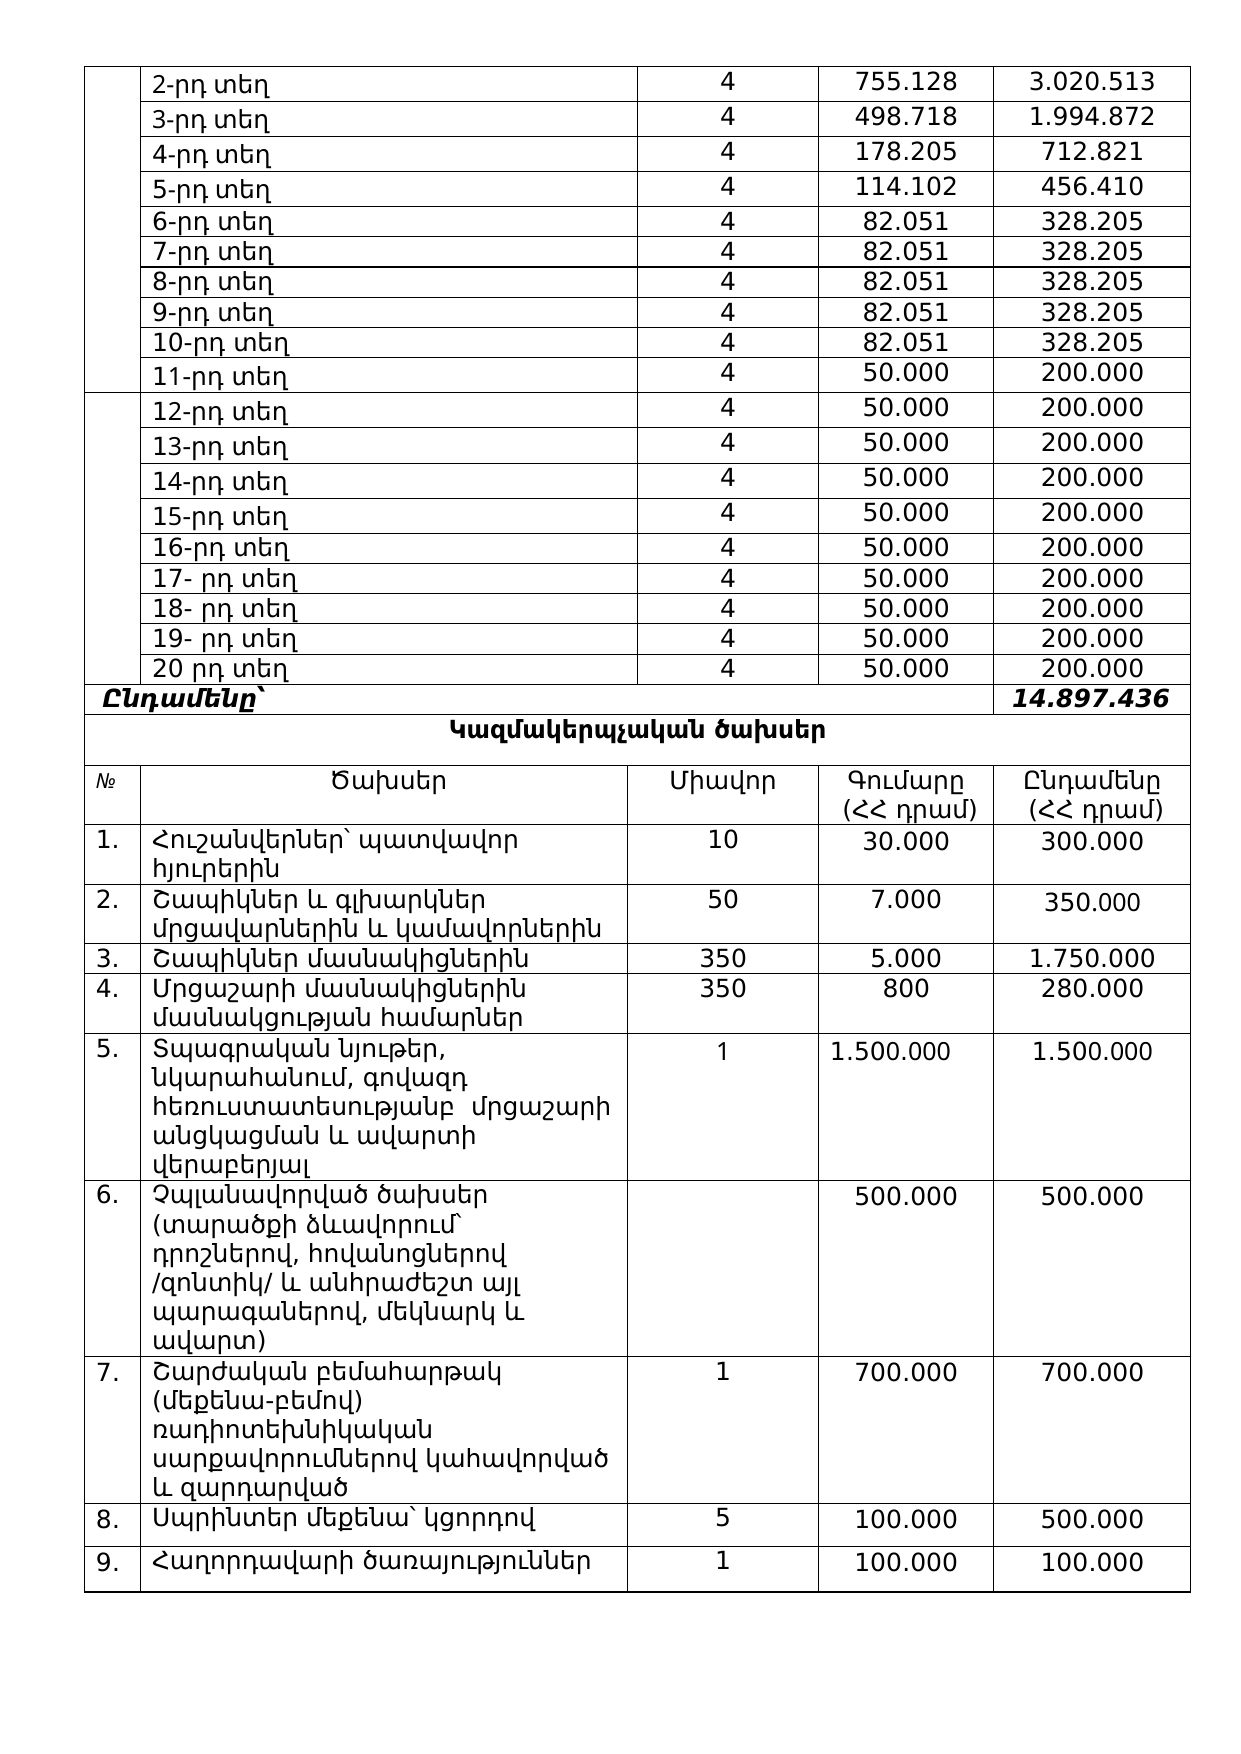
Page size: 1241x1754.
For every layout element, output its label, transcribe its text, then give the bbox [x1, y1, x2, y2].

table_cell 200.000 [994, 393, 1190, 427]
table_cell 350 [628, 974, 818, 1033]
table_cell 5-րդ տեղ [141, 172, 637, 206]
table_cell Կազմակերպչական ծախսեր [85, 715, 1190, 765]
table_cell 712.821 [994, 137, 1190, 171]
table_cell 4 [638, 207, 818, 236]
table_cell 50.000 [819, 358, 993, 392]
table_cell Ընդամենը (ՀՀ դրամ) [994, 766, 1190, 824]
table_cell 700․000 [994, 1357, 1190, 1502]
table_cell 15-րդ տեղ [141, 499, 637, 533]
table_cell 200.000 [994, 564, 1190, 593]
table_cell 50.000 [819, 594, 993, 623]
table_cell 50.000 [819, 655, 993, 684]
table_cell 11-րդ տեղ [141, 358, 637, 392]
table_cell 4 [638, 67, 818, 101]
table_cell 82.051 [819, 207, 993, 236]
table_cell 4 [638, 655, 818, 684]
table_cell 4 [638, 237, 818, 266]
table_cell 4-րդ տեղ [141, 137, 637, 171]
table_cell 82.051 [819, 268, 993, 297]
table_cell 50.000 [819, 534, 993, 563]
table_cell 14-րդ տեղ [141, 464, 637, 497]
table_cell 10 [628, 825, 818, 884]
table_cell 3. [85, 944, 140, 973]
table_cell 7.000 [819, 885, 993, 943]
table_cell 800 [819, 974, 993, 1033]
table_cell Ծախսեր [141, 766, 627, 824]
table_cell 4 [638, 268, 818, 297]
table_cell Հուշանվերներ՝ պատվավոր հյուրերին [141, 825, 627, 884]
table_cell 100․000 [819, 1504, 993, 1546]
table_cell 328.205 [994, 328, 1190, 357]
table_cell 200.000 [994, 594, 1190, 623]
table_cell Շապիկներ և գլխարկներ մրցավարներին և կամավորներին [141, 885, 627, 943]
table_cell 16-րդ տեղ [141, 534, 637, 563]
table_cell 328.205 [994, 268, 1190, 297]
table_cell 1 [628, 1357, 818, 1502]
table_cell 200.000 [994, 534, 1190, 563]
table_cell 2-րդ տեղ [141, 67, 637, 101]
table_cell 1.994.872 [994, 102, 1190, 136]
table_cell 456.410 [994, 172, 1190, 206]
table_cell 82.051 [819, 298, 993, 327]
table_cell 50.000 [819, 428, 993, 462]
table_cell 4 [638, 298, 818, 327]
table_cell Չպլանավորված ծախսեր (տարածքի ձևավորում՝ դրոշներով, հովանոցներով /զոնտիկ/ և անհրաժեշտ այլ պարագաներով, մեկնարկ և ավարտ) [141, 1181, 627, 1356]
table_cell Տպագրական նյութեր, նկարահանում, գովազդ հեռուստատեսությանբ մրցաշարի անցկացման և ավարտի վերաբերյալ [141, 1034, 627, 1179]
table_cell Մրցաշարի մասնակիցներին մասնակցության համարներ [141, 974, 627, 1033]
table_cell 1. [85, 825, 140, 884]
table_cell 4 [638, 499, 818, 533]
table_cell 700․000 [819, 1357, 993, 1502]
table_cell Սպրինտեր մեքենա՝ կցորդով [141, 1504, 627, 1546]
table_cell 5.000 [819, 944, 993, 973]
table_cell Շապիկներ մասնակիցներին [141, 944, 627, 973]
table_cell 328.205 [994, 237, 1190, 266]
table_cell 4 [638, 102, 818, 136]
table_cell 4 [638, 328, 818, 357]
table_cell 50.000 [819, 499, 993, 533]
table_cell 5. [85, 1034, 140, 1179]
table_cell Հաղորդավարի ծառայություններ [141, 1547, 627, 1591]
table_cell 9-րդ տեղ [141, 298, 637, 327]
table_cell Շարժական բեմահարթակ (մեքենա-բեմով) ռադիոտեխնիկական սարքավորումներով կահավորված և զարդարված [141, 1357, 627, 1502]
table_cell 7-րդ տեղ [141, 237, 637, 266]
table_cell 328.205 [994, 207, 1190, 236]
table_cell 82.051 [819, 237, 993, 266]
table_cell 30․000 [819, 825, 993, 884]
table_cell 7․ [85, 1357, 140, 1502]
table_cell Միավոր [628, 766, 818, 824]
table_cell 500․000 [994, 1181, 1190, 1356]
table_cell 10-րդ տեղ [141, 328, 637, 357]
table_cell 498.718 [819, 102, 993, 136]
table_cell 3.020.513 [994, 67, 1190, 101]
table_cell 82.051 [819, 328, 993, 357]
table_cell 100․000 [819, 1547, 993, 1591]
table_cell 200.000 [994, 499, 1190, 533]
table_cell 4 [638, 137, 818, 171]
table_cell 1․500.000 [994, 1034, 1190, 1179]
table_cell № [85, 766, 140, 824]
table_cell 5 [628, 1504, 818, 1546]
table_cell 12-րդ տեղ [141, 393, 637, 427]
table_cell 100․000 [994, 1547, 1190, 1591]
table_cell 6-րդ տեղ [141, 207, 637, 236]
table_cell [628, 1181, 818, 1356]
table_cell 6. [85, 1181, 140, 1356]
table_cell 4 [638, 564, 818, 593]
table_cell Ընդամենը՝ [85, 685, 993, 714]
table_cell Գումարը (ՀՀ դրամ) [819, 766, 993, 824]
table_cell 50.000 [819, 464, 993, 497]
table_cell 755.128 [819, 67, 993, 101]
table_cell 200.000 [994, 655, 1190, 684]
table_cell 114.102 [819, 172, 993, 206]
table_cell 1 [628, 1034, 818, 1179]
table_cell 200.000 [994, 428, 1190, 462]
table_cell 14.897.436 [994, 685, 1190, 714]
table_cell 50.000 [819, 624, 993, 653]
table_cell 350.000 [994, 885, 1190, 943]
table_cell 200.000 [994, 464, 1190, 497]
table_cell 350 [628, 944, 818, 973]
table_cell [85, 393, 140, 684]
table_cell 18- րդ տեղ [141, 594, 637, 623]
table_cell 19- րդ տեղ [141, 624, 637, 653]
table_cell 500․000 [819, 1181, 993, 1356]
table_cell 20 րդ տեղ [141, 655, 637, 684]
table_cell 200.000 [994, 624, 1190, 653]
table_cell 4 [638, 534, 818, 563]
table_cell 50.000 [819, 393, 993, 427]
table_cell 280.000 [994, 974, 1190, 1033]
table_cell 4 [638, 393, 818, 427]
table_cell 2. [85, 885, 140, 943]
table_cell 9․ [85, 1547, 140, 1591]
table_cell 500․000 [994, 1504, 1190, 1546]
table_cell 4 [638, 624, 818, 653]
table_cell 4 [638, 464, 818, 497]
table_cell 1․500.000 [819, 1034, 993, 1179]
table_cell 50 [628, 885, 818, 943]
table_cell 8․ [85, 1504, 140, 1546]
table_cell 300․000 [994, 825, 1190, 884]
table_cell 1 [628, 1547, 818, 1591]
table_cell 4 [638, 172, 818, 206]
table_cell 17- րդ տեղ [141, 564, 637, 593]
table_cell 328.205 [994, 298, 1190, 327]
table_cell 8-րդ տեղ [141, 268, 637, 297]
table_cell 13-րդ տեղ [141, 428, 637, 462]
table_cell 3-րդ տեղ [141, 102, 637, 136]
table_cell 4 [638, 594, 818, 623]
table_cell 178.205 [819, 137, 993, 171]
table_cell 1.750.000 [994, 944, 1190, 973]
table_cell 4 [638, 428, 818, 462]
table_cell 50.000 [819, 564, 993, 593]
table_cell 200.000 [994, 358, 1190, 392]
table_cell 4. [85, 974, 140, 1033]
table_cell 4 [638, 358, 818, 392]
